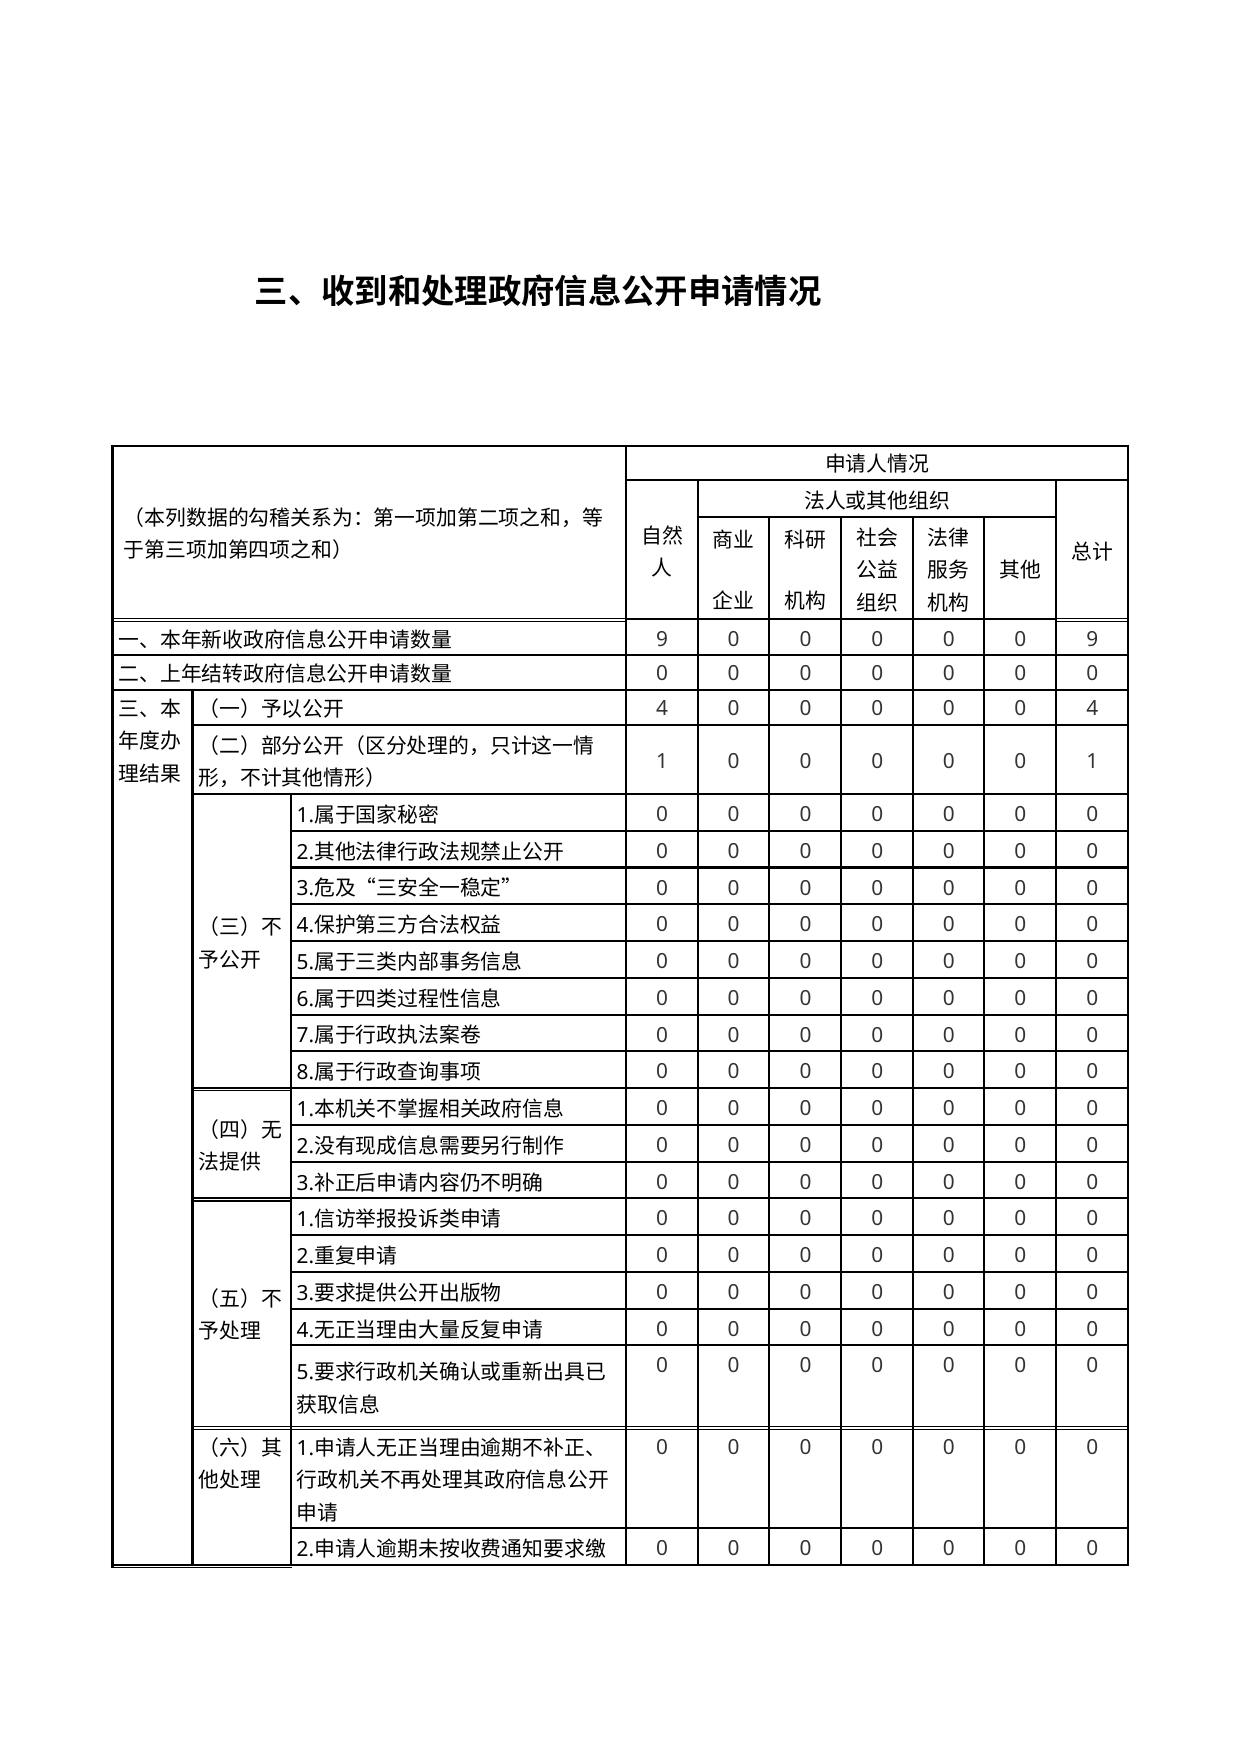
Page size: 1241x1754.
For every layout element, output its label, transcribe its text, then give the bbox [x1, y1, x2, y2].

table_cell 0 [1057, 1430, 1127, 1527]
table_cell （二）部分公开（区分处理的，只计这一情形，不计其他情形） [194, 726, 625, 793]
table_cell 法人或其他组织 [699, 481, 1055, 516]
table_cell 0 [1057, 832, 1127, 866]
table_cell 0 [627, 1236, 697, 1271]
table_cell 0 [842, 1310, 912, 1344]
table_cell 0 [842, 656, 912, 689]
table_cell （一）予以公开 [194, 691, 625, 723]
table_cell 0 [699, 726, 768, 793]
table_cell 0 [770, 1163, 840, 1197]
table_cell 0 [770, 1089, 840, 1124]
table_cell 0 [985, 1199, 1055, 1234]
table_cell 2.其他法律行政法规禁止公开 [292, 832, 625, 866]
table_cell 0 [914, 1529, 983, 1564]
table_cell 0 [985, 795, 1055, 829]
table_cell （六）其他处理 [194, 1430, 290, 1564]
table_cell 其他 [985, 518, 1055, 618]
table_cell 0 [1057, 1089, 1127, 1124]
table_cell 0 [914, 795, 983, 829]
table_cell 0 [627, 869, 697, 903]
table_cell 0 [842, 869, 912, 903]
table_cell 0 [985, 656, 1055, 689]
table_cell 0 [627, 1089, 697, 1124]
table_cell 0 [842, 620, 912, 654]
table_cell 3.要求提供公开出版物 [292, 1273, 625, 1308]
table_cell 0 [627, 1052, 697, 1087]
table_cell 二、上年结转政府信息公开申请数量 [114, 656, 625, 689]
table_cell 0 [842, 1430, 912, 1527]
table_cell 3.补正后申请内容仍不明确 [292, 1163, 625, 1197]
table_cell 0 [1057, 1273, 1127, 1308]
table_cell 0 [699, 691, 768, 723]
table_cell 商业 企业 [699, 518, 768, 618]
table_cell 0 [770, 726, 840, 793]
table_cell 0 [914, 726, 983, 793]
table_cell 0 [985, 905, 1055, 940]
table_cell 0 [914, 1163, 983, 1197]
table_cell 3.危及“三安全一稳定” [292, 869, 625, 903]
table_cell 自然人 [627, 481, 697, 618]
table_header 申请人情况 [627, 447, 1127, 479]
table_cell 0 [627, 1016, 697, 1050]
table_cell 0 [699, 1126, 768, 1161]
table_cell 0 [985, 869, 1055, 903]
table_cell 0 [699, 832, 768, 866]
table_cell 0 [770, 942, 840, 977]
table_cell 0 [914, 1126, 983, 1161]
table_cell 0 [699, 1529, 768, 1564]
table_cell 0 [842, 691, 912, 723]
table_cell 1.本机关不掌握相关政府信息 [292, 1089, 625, 1124]
table_cell 4 [1057, 691, 1127, 723]
table_cell 0 [1057, 1052, 1127, 1087]
table_cell 0 [1057, 1163, 1127, 1197]
table_cell 0 [985, 1236, 1055, 1271]
table_cell 0 [770, 1310, 840, 1344]
table_cell 0 [985, 979, 1055, 1013]
table_cell 0 [842, 1089, 912, 1124]
table_cell 0 [699, 1236, 768, 1271]
table_cell 0 [627, 656, 697, 689]
table_cell 0 [627, 905, 697, 940]
table_cell 1 [627, 726, 697, 793]
table_cell 0 [699, 1346, 768, 1426]
table_cell 0 [699, 942, 768, 977]
table_cell 0 [770, 1273, 840, 1308]
table_cell 0 [842, 979, 912, 1013]
table_cell 0 [1057, 1529, 1127, 1564]
table_cell 0 [699, 905, 768, 940]
table_cell 0 [985, 1529, 1055, 1564]
table_cell 0 [985, 1310, 1055, 1344]
table_cell 1.属于国家秘密 [292, 795, 625, 829]
table_cell 0 [842, 1016, 912, 1050]
table_cell 0 [842, 1199, 912, 1234]
table_cell 0 [842, 1346, 912, 1426]
table_cell 4.保护第三方合法权益 [292, 905, 625, 940]
table_cell 9 [1057, 622, 1127, 654]
table_cell 0 [985, 691, 1055, 723]
table_cell 7.属于行政执法案卷 [292, 1016, 625, 1050]
table_cell 0 [770, 1199, 840, 1234]
table_cell 三、本年度办理结果 [114, 691, 191, 1564]
table_cell 6.属于四类过程性信息 [292, 979, 625, 1013]
table_cell 0 [914, 1346, 983, 1426]
table_cell 0 [914, 979, 983, 1013]
table_cell 0 [770, 795, 840, 829]
table_cell 0 [1057, 869, 1127, 903]
table_cell 0 [1057, 979, 1127, 1013]
table_cell 0 [985, 1346, 1055, 1426]
table_cell 0 [699, 656, 768, 689]
table_cell 0 [914, 1016, 983, 1050]
table_cell 0 [699, 1310, 768, 1344]
table_cell 法律服务机构 [914, 518, 983, 618]
text 三、收到和处理政府信息公开申请情况 [187, 256, 1053, 321]
table_cell 0 [842, 905, 912, 940]
table_header （本列数据的勾稽关系为：第一项加第二项之和，等于第三项加第四项之和） [114, 447, 625, 618]
table_cell 0 [627, 1126, 697, 1161]
table_cell 0 [1057, 1199, 1127, 1234]
table_cell 1.申请人无正当理由逾期不补正、行政机关不再处理其政府信息公开申请 [292, 1430, 625, 1527]
table_cell 0 [1057, 1126, 1127, 1161]
table_cell 0 [699, 1430, 768, 1527]
table_cell 0 [914, 1236, 983, 1271]
table_cell 0 [627, 1310, 697, 1344]
table_cell 0 [770, 620, 840, 654]
table_cell 0 [985, 620, 1055, 654]
table_cell 0 [914, 1310, 983, 1344]
table_cell 0 [914, 691, 983, 723]
table_cell 0 [770, 869, 840, 903]
table_cell 总计 [1057, 481, 1127, 618]
table_cell 0 [914, 656, 983, 689]
table_cell 0 [914, 1273, 983, 1308]
table_cell 0 [914, 1430, 983, 1527]
table_cell 0 [1057, 795, 1127, 829]
table_cell 科研 机构 [770, 518, 840, 618]
table_cell 0 [842, 1126, 912, 1161]
table_cell 0 [842, 1273, 912, 1308]
table_cell 0 [985, 1052, 1055, 1087]
table_cell 0 [985, 942, 1055, 977]
table_cell 0 [985, 726, 1055, 793]
table_cell （四）无法提供 [194, 1091, 290, 1197]
table_cell 0 [627, 1273, 697, 1308]
table_cell 0 [770, 1016, 840, 1050]
table_cell 0 [1057, 942, 1127, 977]
table_cell 2.没有现成信息需要另行制作 [292, 1126, 625, 1161]
table_cell 0 [770, 691, 840, 723]
table_cell 0 [699, 1273, 768, 1308]
table_cell 0 [914, 620, 983, 654]
table_cell 0 [914, 1052, 983, 1087]
table_cell 0 [770, 1529, 840, 1564]
table_cell 5.要求行政机关确认或重新出具已获取信息 [292, 1346, 625, 1426]
table_cell 0 [1057, 1310, 1127, 1344]
table_cell 0 [770, 656, 840, 689]
table_cell 0 [699, 1052, 768, 1087]
table_cell 2.重复申请 [292, 1236, 625, 1271]
table_cell 0 [842, 726, 912, 793]
table_cell 0 [770, 979, 840, 1013]
table_cell 1 [1057, 726, 1127, 793]
table_cell 0 [627, 832, 697, 866]
table_cell 0 [770, 1346, 840, 1426]
table_cell 0 [842, 942, 912, 977]
table_cell 4 [627, 691, 697, 723]
table_cell 0 [985, 1126, 1055, 1161]
table_cell 0 [627, 1346, 697, 1426]
table_cell 0 [985, 1273, 1055, 1308]
table_cell 0 [770, 1126, 840, 1161]
table_cell 0 [1057, 1236, 1127, 1271]
table_cell 0 [770, 1430, 840, 1527]
table_cell 0 [914, 905, 983, 940]
table_cell 0 [1057, 1016, 1127, 1050]
table_cell 0 [627, 1529, 697, 1564]
table_cell 0 [985, 1163, 1055, 1197]
table_cell 5.属于三类内部事务信息 [292, 942, 625, 977]
table_cell 0 [914, 1199, 983, 1234]
table_cell 0 [699, 1199, 768, 1234]
table_cell 0 [842, 832, 912, 866]
table_cell 0 [914, 832, 983, 866]
table_cell 0 [842, 1052, 912, 1087]
table_cell 一、本年新收政府信息公开申请数量 [114, 622, 625, 654]
table_cell 0 [770, 905, 840, 940]
table_cell 0 [699, 1016, 768, 1050]
table_cell 0 [770, 1236, 840, 1271]
table_cell 0 [985, 1430, 1055, 1527]
table_cell 0 [985, 1016, 1055, 1050]
table_cell 9 [627, 620, 697, 654]
table_cell 0 [627, 1199, 697, 1234]
table_cell 0 [627, 1163, 697, 1197]
table_cell 0 [627, 1430, 697, 1527]
table_cell 0 [842, 795, 912, 829]
table_cell 0 [1057, 1346, 1127, 1426]
table_cell 0 [985, 832, 1055, 866]
table_cell 0 [699, 869, 768, 903]
table_cell 0 [842, 1163, 912, 1197]
table_cell 0 [842, 1529, 912, 1564]
table_cell 0 [699, 795, 768, 829]
table_cell 0 [770, 1052, 840, 1087]
table_cell 4.无正当理由大量反复申请 [292, 1310, 625, 1344]
table_cell 0 [627, 795, 697, 829]
table_cell 0 [914, 869, 983, 903]
table_cell 0 [627, 942, 697, 977]
table_cell （三）不予公开 [194, 795, 290, 1087]
table_cell 0 [1057, 656, 1127, 689]
table_cell 0 [627, 979, 697, 1013]
table_cell 0 [985, 1089, 1055, 1124]
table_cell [292, 1529, 625, 1564]
table_cell 1.信访举报投诉类申请 [292, 1199, 625, 1234]
table_cell 0 [1057, 905, 1127, 940]
table_cell 0 [699, 1163, 768, 1197]
table_cell 8.属于行政查询事项 [292, 1052, 625, 1087]
table_cell 0 [914, 1089, 983, 1124]
table_cell 0 [770, 832, 840, 866]
table_cell 0 [699, 620, 768, 654]
table_cell （五）不予处理 [194, 1202, 290, 1426]
table_cell 社会公益组织 [842, 518, 912, 618]
table_cell 0 [914, 942, 983, 977]
table_cell 0 [699, 1089, 768, 1124]
table_cell 0 [842, 1236, 912, 1271]
table_cell 0 [699, 979, 768, 1013]
